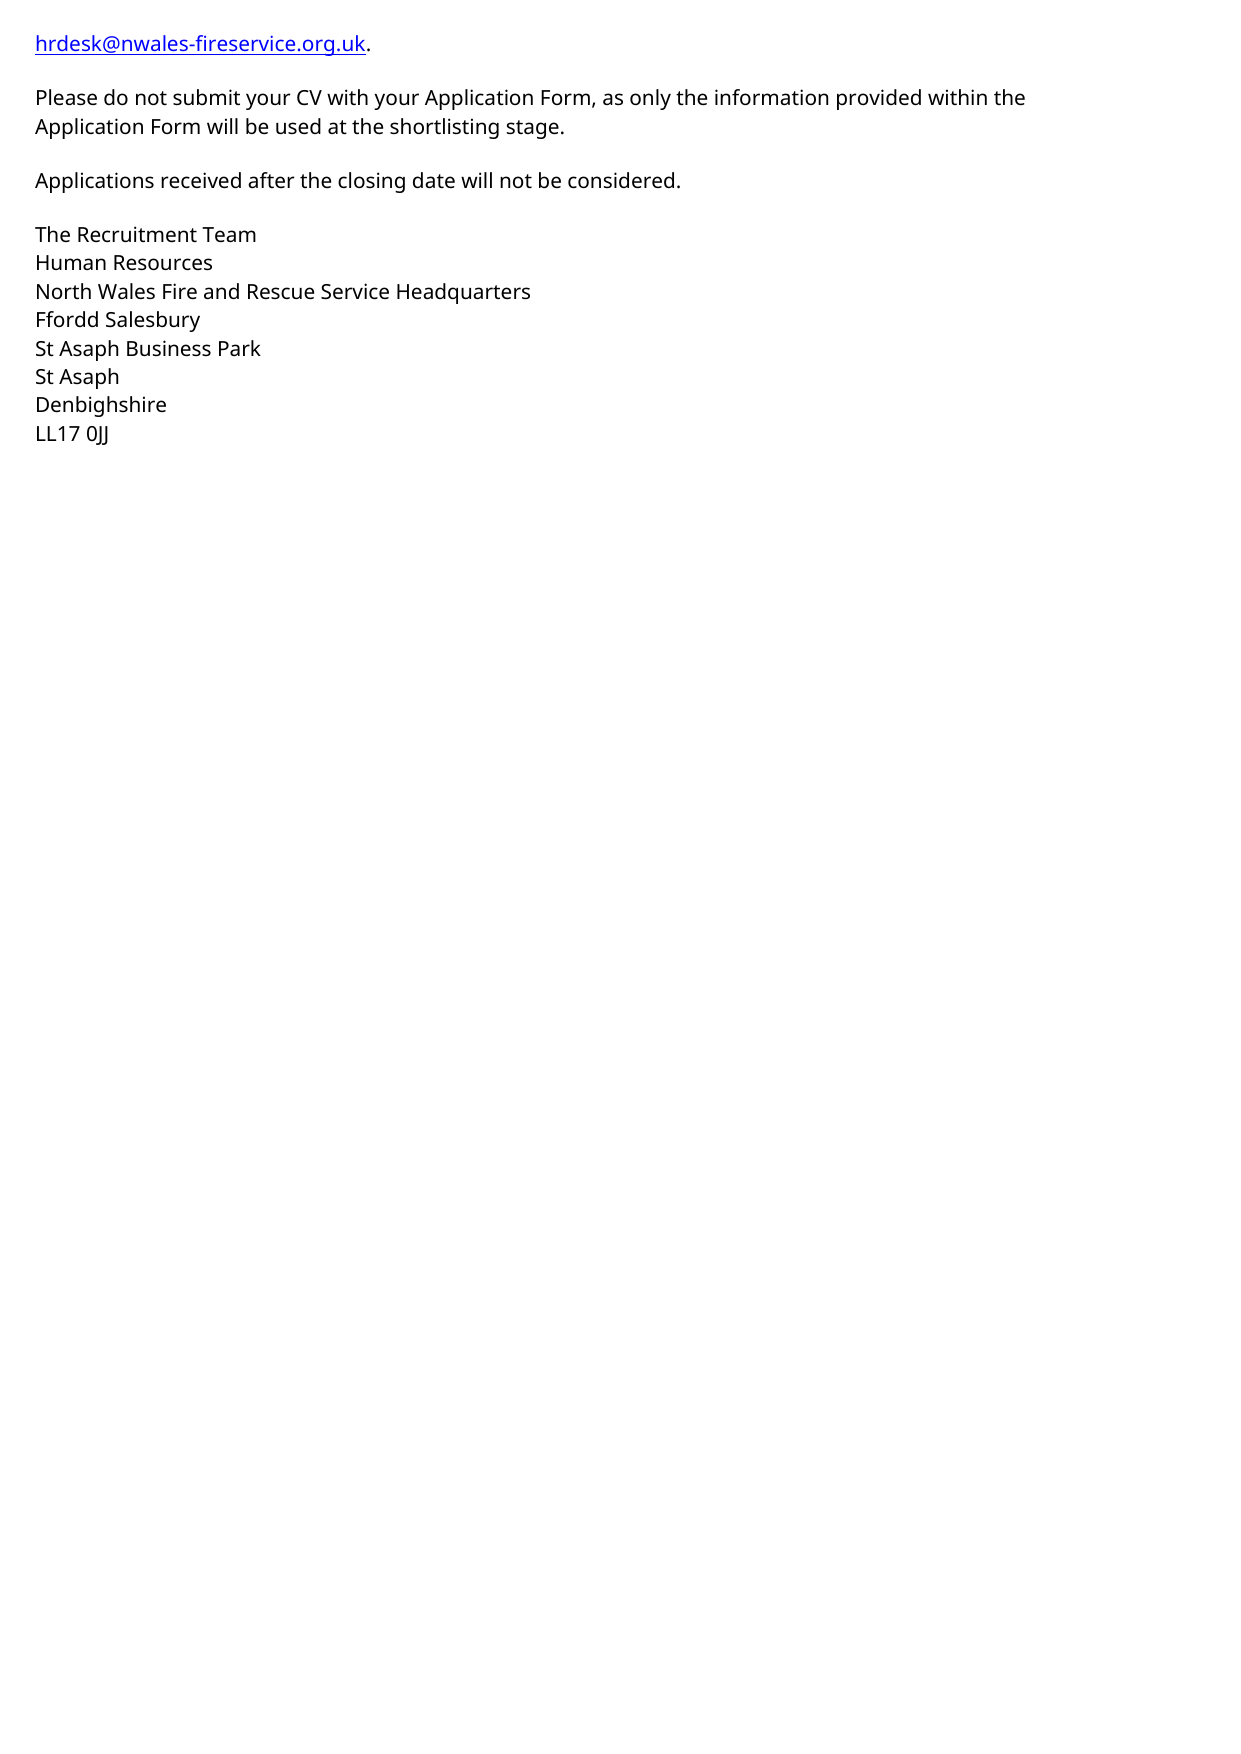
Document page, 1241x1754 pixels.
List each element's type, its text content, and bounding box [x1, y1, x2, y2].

text LL17 0JJ [35, 419, 1122, 447]
text The Recruitment Team [35, 220, 1122, 248]
text Ffordd Salesbury [35, 305, 1122, 334]
text Please do not submit your CV with your Application Form, as only the information provided within the Application Form will be used at the shortlisting stage. [35, 83, 1122, 140]
text St Asaph Business Park [35, 334, 1122, 362]
text Applications received after the closing date will not be considered. [35, 166, 1122, 194]
text hrdesk@nwales-fireservice.org.uk. [35, 29, 1122, 58]
text St Asaph [35, 362, 1122, 391]
text Human Resources [35, 248, 1122, 277]
text Denbighshire [35, 391, 1122, 419]
text North Wales Fire and Rescue Service Headquarters [35, 277, 1122, 305]
